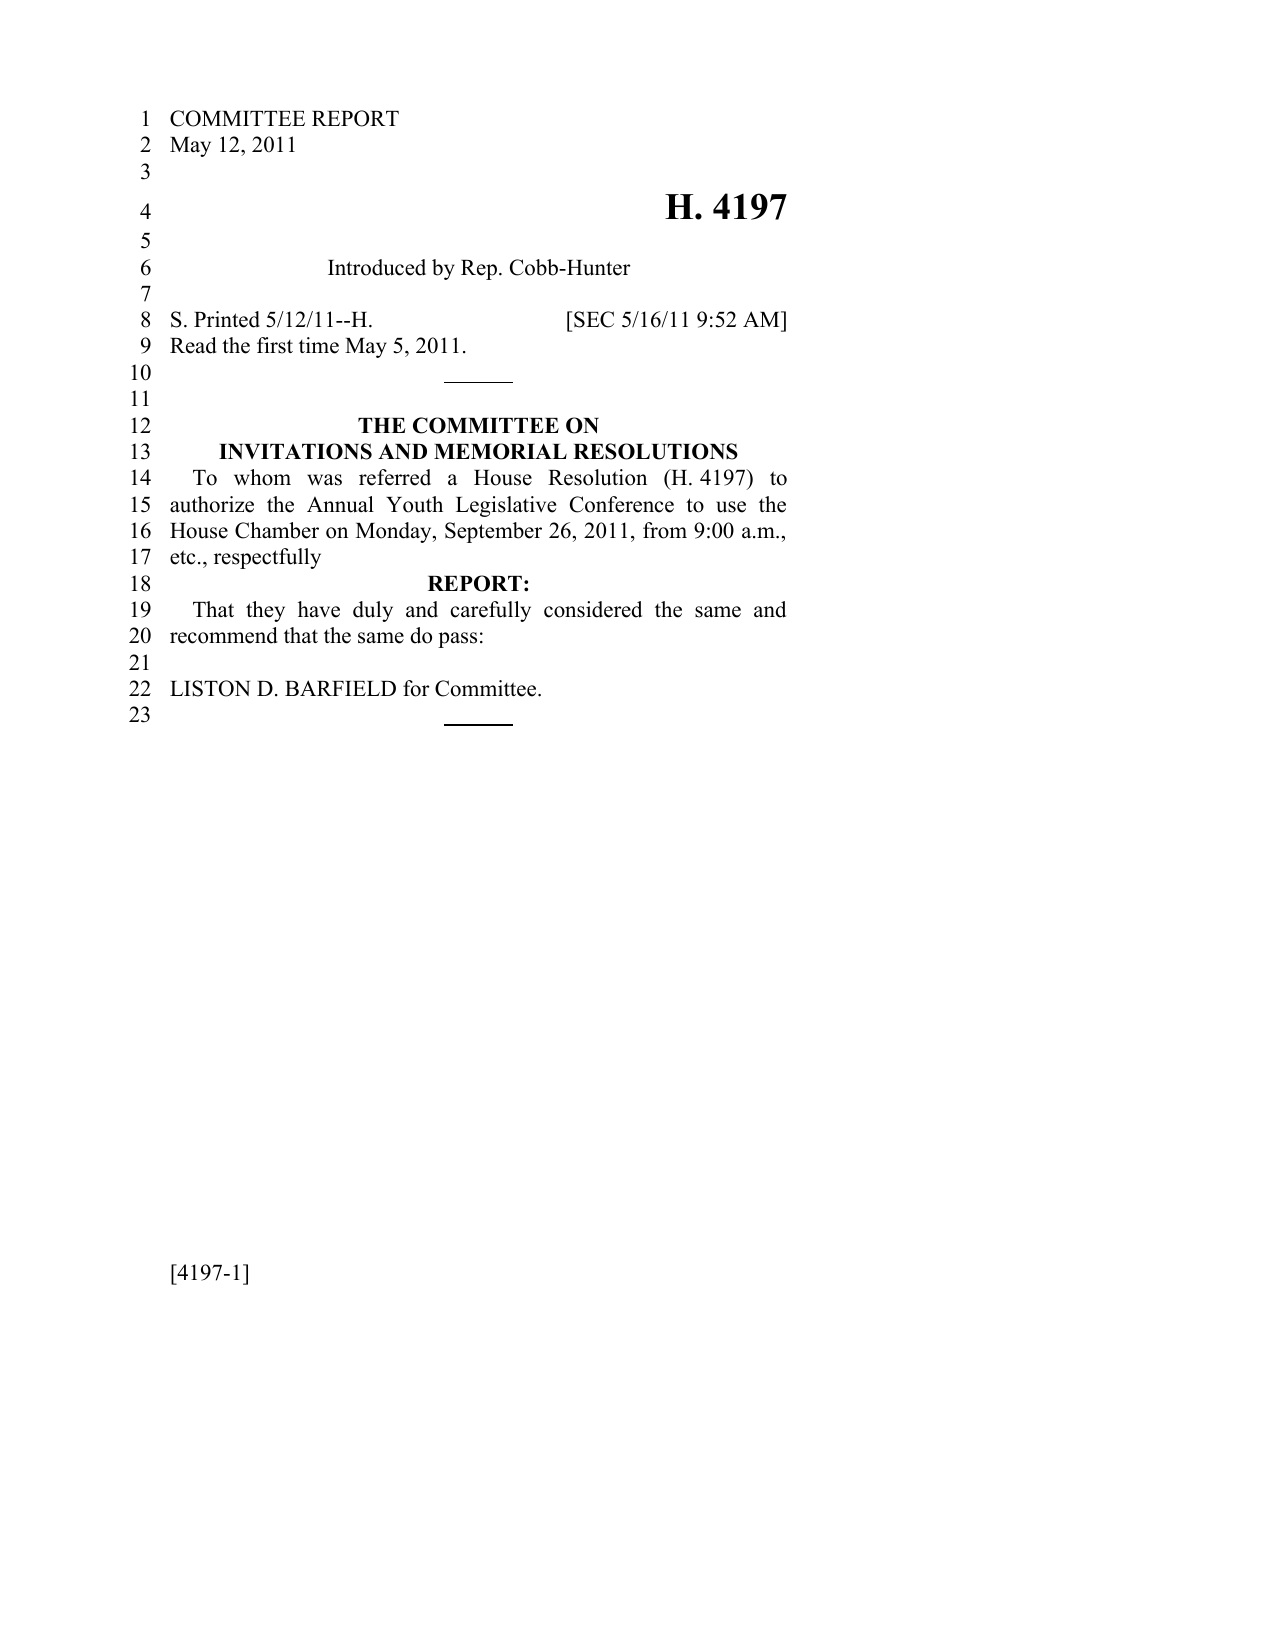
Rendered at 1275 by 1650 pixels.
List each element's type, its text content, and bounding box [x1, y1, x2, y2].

text S. Printed 5/12/11--H. [SEC 5/16/11 9:52 AM] [169, 306, 787, 333]
text INVITATIONS AND MEMORIAL RESOLUTIONS [169, 438, 787, 464]
text Read the first time May 5, 2011. [169, 333, 787, 359]
text REPORT: [169, 570, 787, 596]
text COMMITTEE REPORT [169, 105, 787, 131]
text THE COMMITTEE ON [169, 412, 787, 438]
text LISTON D. BARFIELD for Committee. [169, 675, 787, 702]
text That they have duly and carefully considered the same and recommend that the same do pass: [169, 596, 787, 649]
text To whom was referred a House Resolution (H. 4197) to authorize the Annual Youth Legislative Conference to use the House Chamber on Monday, September 26, 2011, from 9:00 a.m., etc., respectfully [169, 464, 787, 570]
text May 12, 2011 [169, 131, 787, 158]
text Introduced by Rep. Cobb-Hunter [169, 253, 787, 280]
text H. 4197 [169, 184, 787, 227]
